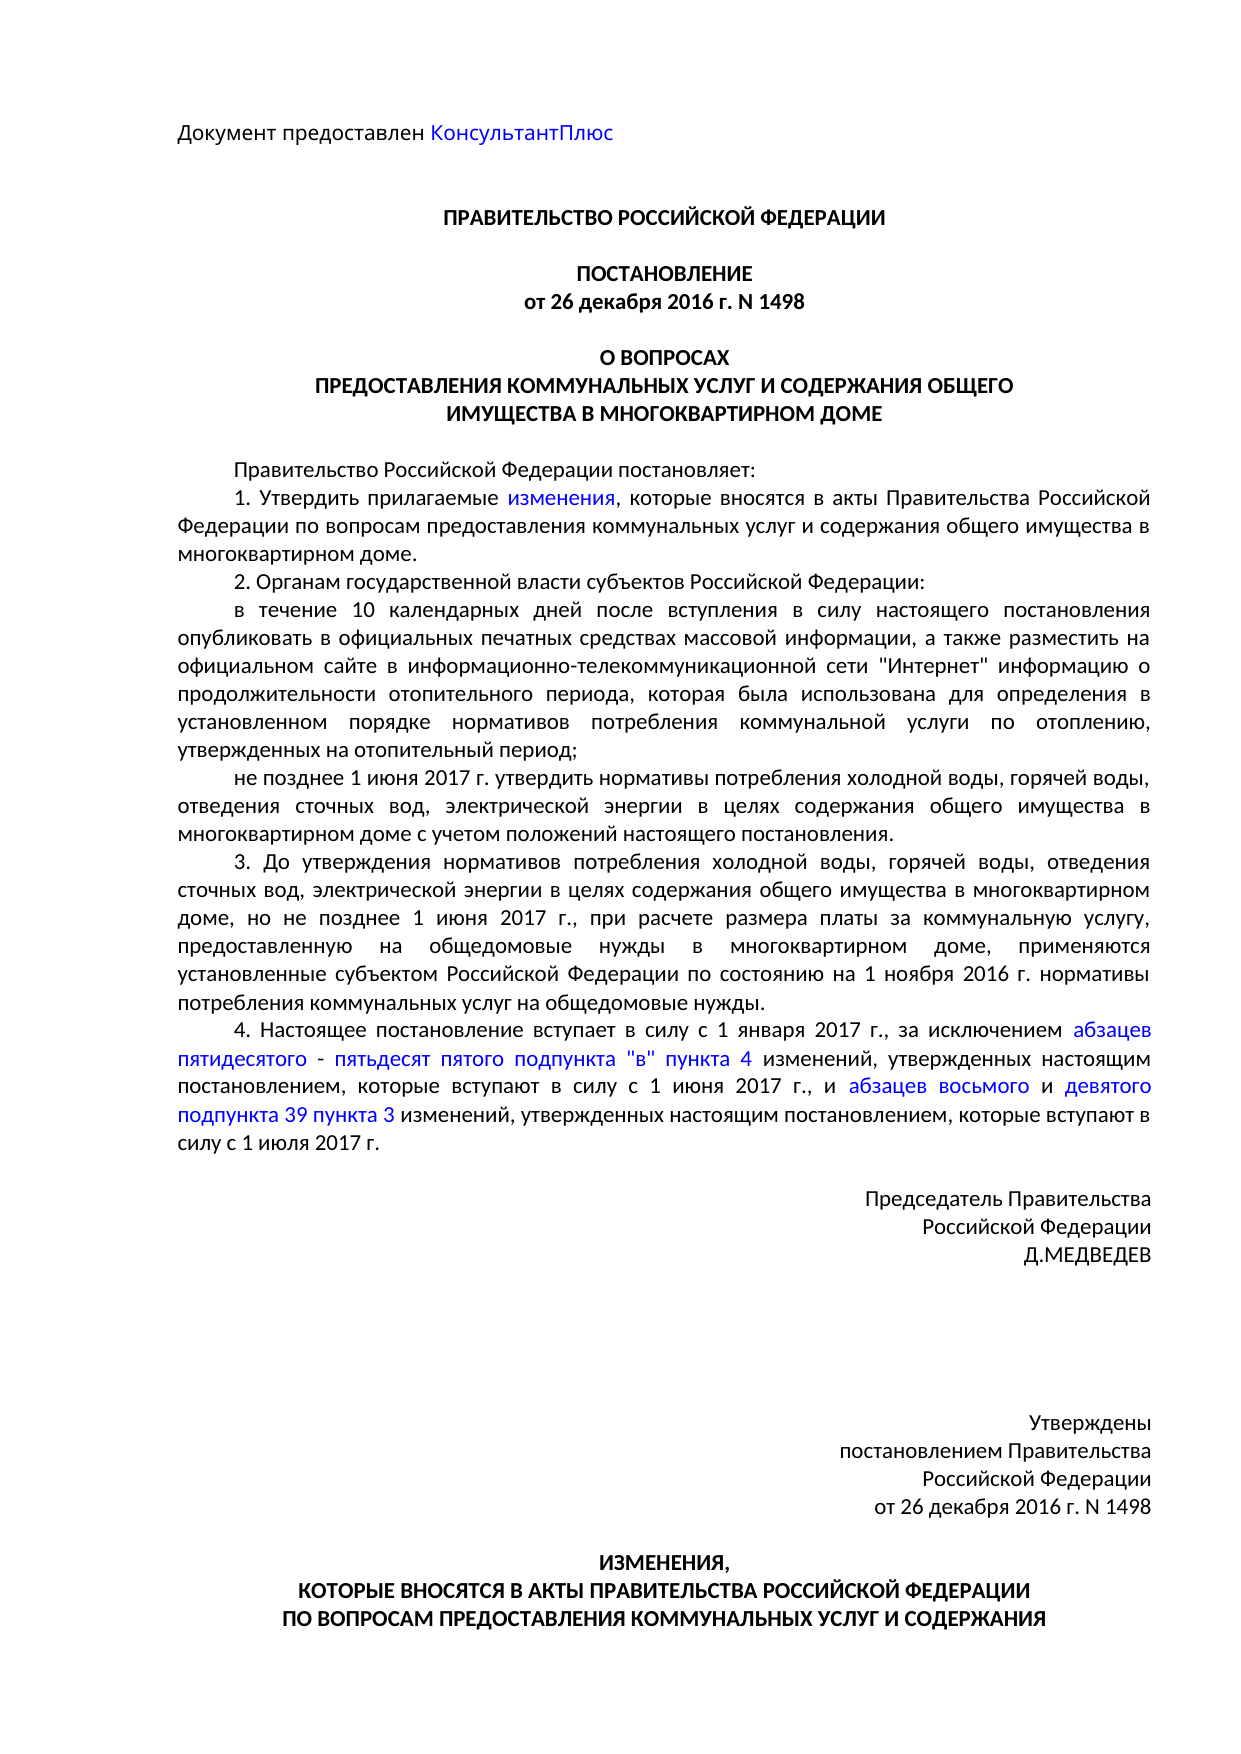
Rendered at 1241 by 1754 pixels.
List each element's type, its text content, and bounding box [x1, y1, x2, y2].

text 3. До утверждения нормативов потребления холодной воды, горячей воды, отведения сточных вод, электрической энергии в целях содержания общего имущества в многоквартирном доме, но не позднее 1 июня 2017 г., при расчете размера платы за коммунальную услугу, предоставленную на общедомовые нужды в многоквартирном доме, применяются установленные субъектом Российской Федерации по состоянию на 1 ноября 2016 г. нормативы потребления коммунальных услуг на общедомовые нужды. [177, 847, 1152, 1016]
text 4. Настоящее постановление вступает в силу с 1 января 2017 г., за исключением абзацев пятидесятого - пятьдесят пятого подпункта "в" пункта 4 изменений, утвержденных настоящим постановлением, которые вступают в силу с 1 июня 2017 г., и абзацев восьмого и девятого подпункта 39 пункта 3 изменений, утвержденных настоящим постановлением, которые вступают в силу с 1 июля 2017 г. [177, 1016, 1152, 1156]
text Утверждены [177, 1408, 1152, 1436]
text Председатель Правительства [177, 1184, 1152, 1212]
text Правительство Российской Федерации постановляет: [177, 455, 1152, 483]
title ПО ВОПРОСАМ ПРЕДОСТАВЛЕНИЯ КОММУНАЛЬНЫХ УСЛУГ И СОДЕРЖАНИЯ [177, 1604, 1152, 1632]
title от 26 декабря 2016 г. N 1498 [177, 287, 1152, 315]
title Документ предоставлен КонсультантПлюс [177, 118, 1152, 175]
title ИЗМЕНЕНИЯ, [177, 1548, 1152, 1576]
title ПРЕДОСТАВЛЕНИЯ КОММУНАЛЬНЫХ УСЛУГ И СОДЕРЖАНИЯ ОБЩЕГО [177, 371, 1152, 399]
title О ВОПРОСАХ [177, 343, 1152, 371]
text Д.МЕДВЕДЕВ [177, 1240, 1152, 1268]
text постановлением Правительства [177, 1436, 1152, 1464]
title ПОСТАНОВЛЕНИЕ [177, 259, 1152, 287]
text 2. Органам государственной власти субъектов Российской Федерации: [177, 567, 1152, 595]
title ИМУЩЕСТВА В МНОГОКВАРТИРНОМ ДОМЕ [177, 399, 1152, 427]
text Российской Федерации [177, 1464, 1152, 1492]
title КОТОРЫЕ ВНОСЯТСЯ В АКТЫ ПРАВИТЕЛЬСТВА РОССИЙСКОЙ ФЕДЕРАЦИИ [177, 1576, 1152, 1604]
text в течение 10 календарных дней после вступления в силу настоящего постановления опубликовать в официальных печатных средствах массовой информации, а также разместить на официальном сайте в информационно-телекоммуникационной сети "Интернет" информацию о продолжительности отопительного периода, которая была использована для определения в установленном порядке нормативов потребления коммунальной услуги по отоплению, утвержденных на отопительный период; [177, 595, 1152, 763]
title ПРАВИТЕЛЬСТВО РОССИЙСКОЙ ФЕДЕРАЦИИ [177, 203, 1152, 231]
text Российской Федерации [177, 1212, 1152, 1240]
text 1. Утвердить прилагаемые изменения, которые вносятся в акты Правительства Российской Федерации по вопросам предоставления коммунальных услуг и содержания общего имущества в многоквартирном доме. [177, 483, 1152, 567]
text не позднее 1 июня 2017 г. утвердить нормативы потребления холодной воды, горячей воды, отведения сточных вод, электрической энергии в целях содержания общего имущества в многоквартирном доме с учетом положений настоящего постановления. [177, 763, 1152, 847]
text от 26 декабря 2016 г. N 1498 [177, 1492, 1152, 1520]
